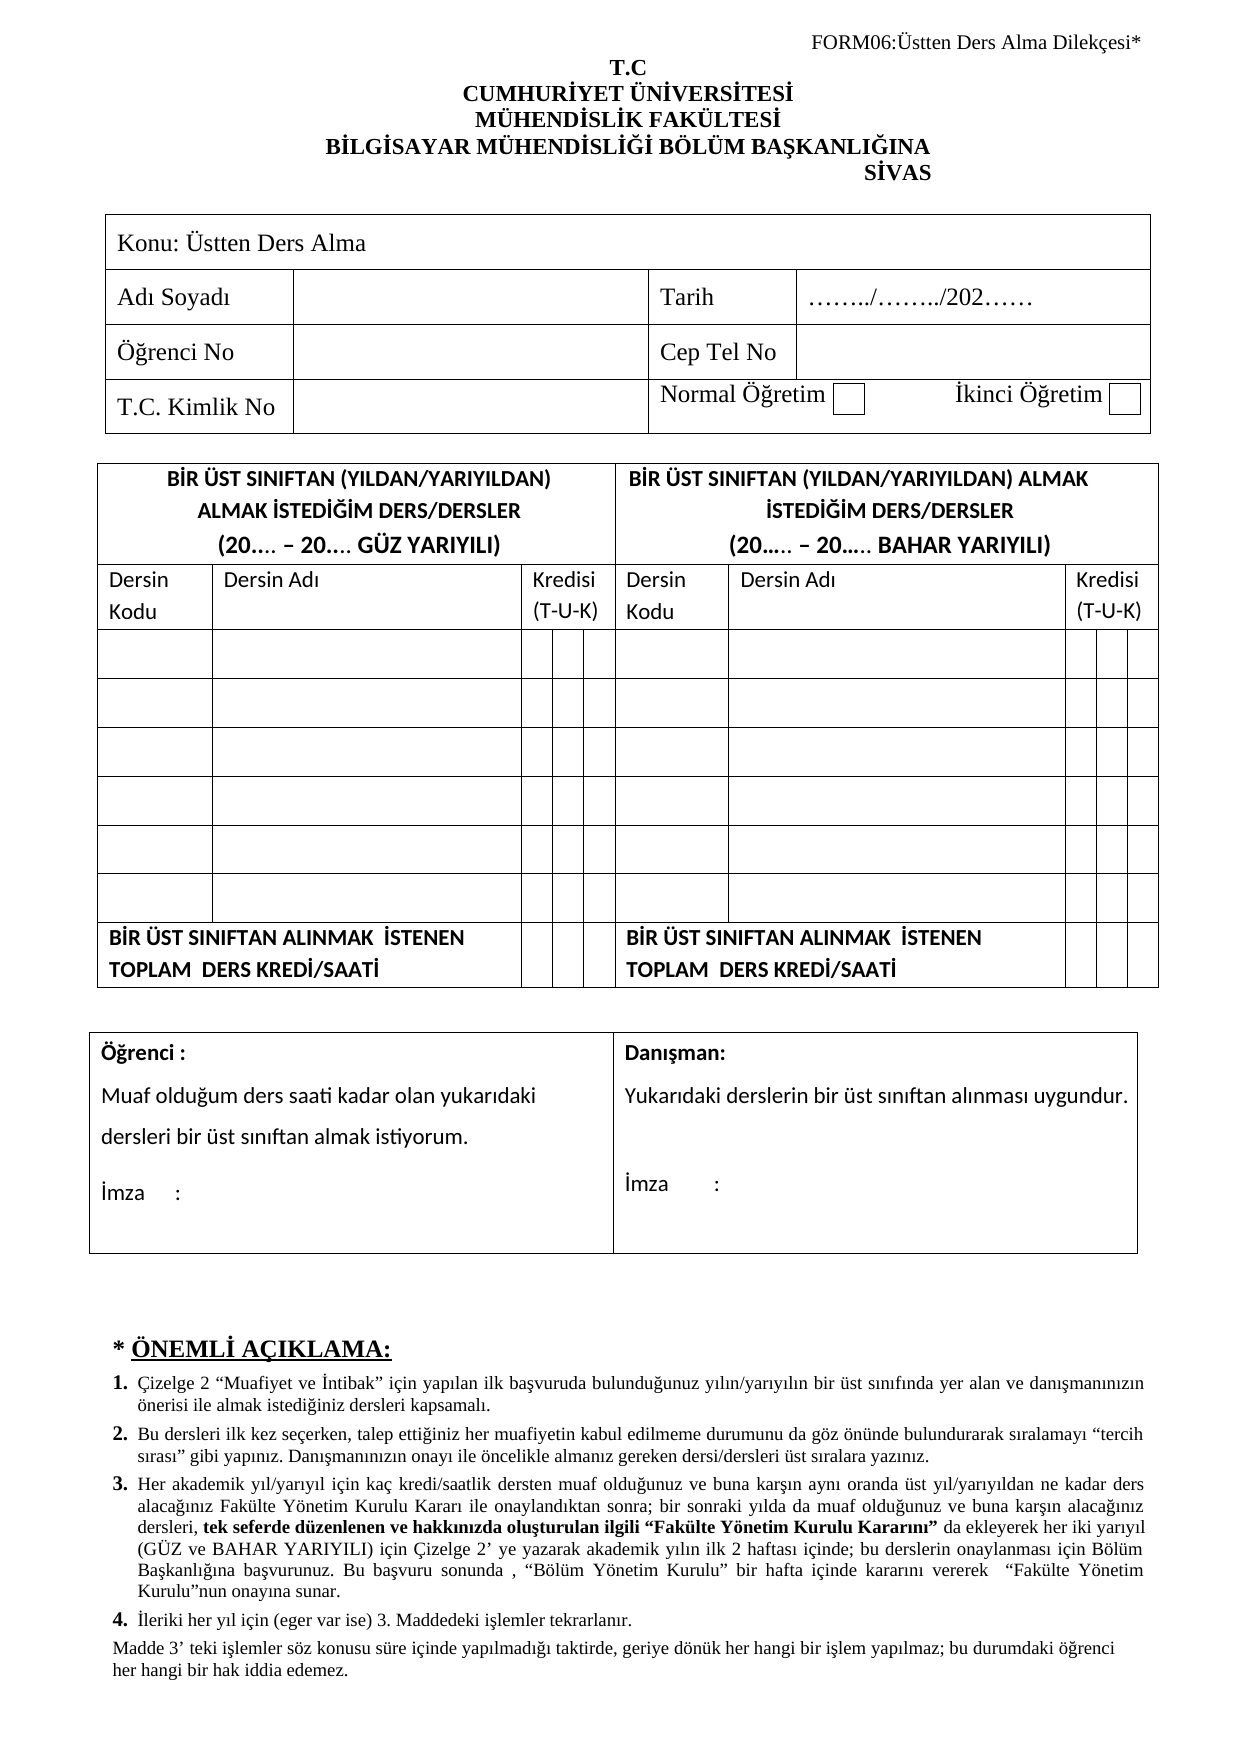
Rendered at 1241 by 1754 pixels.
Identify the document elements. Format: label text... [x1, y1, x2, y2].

table_cell [1066, 777, 1096, 824]
table_cell [729, 874, 1065, 922]
table_cell [522, 630, 552, 678]
table_cell [98, 826, 212, 873]
table_cell [616, 679, 728, 727]
table_cell [584, 777, 615, 824]
table_cell [797, 325, 1150, 378]
table_cell [729, 679, 1065, 727]
table_cell [1066, 728, 1096, 776]
table_cell [522, 874, 552, 922]
table_cell [98, 679, 212, 727]
table_cell [584, 874, 615, 922]
table_cell [1066, 630, 1096, 678]
table_cell [553, 826, 583, 873]
table_cell Dersin Adı [213, 565, 521, 629]
table_cell [1128, 679, 1158, 727]
table_cell [1066, 679, 1096, 727]
table_cell [729, 630, 1065, 678]
table_cell [1128, 728, 1158, 776]
table_cell [1066, 826, 1096, 873]
table_header Öğrenci : Muaf olduğum ders saati kadar olan yukarıdaki dersleri bir üst sınıftan almak istiyorum. İmza : [90, 1033, 613, 1253]
table_cell [616, 630, 728, 678]
table_cell [294, 325, 648, 378]
table_cell [522, 728, 552, 776]
table_cell BİR ÜST SINIFTAN ALINMAK İSTENEN TOPLAM DERS KREDİ/SAATİ [98, 923, 521, 987]
table_cell [98, 630, 212, 678]
table_cell [584, 826, 615, 873]
table_cell [1066, 923, 1096, 987]
table_cell [1097, 826, 1127, 873]
table_cell [616, 826, 728, 873]
table_cell [1097, 923, 1127, 987]
table_cell [1128, 874, 1158, 922]
table_cell [213, 679, 521, 727]
table_cell Kredisi (T-U-K) [522, 565, 615, 629]
table_cell [1097, 777, 1127, 824]
table_cell [294, 380, 648, 433]
table_cell [294, 270, 648, 324]
table_cell [553, 923, 583, 987]
table_cell [616, 874, 728, 922]
table_cell T.C. Kimlik No [106, 380, 293, 433]
table_cell Dersin Kodu [98, 565, 212, 629]
table_header Konu: Üstten Ders Alma [106, 215, 1150, 269]
table_cell [213, 874, 521, 922]
table_cell Normal Öğretim İkinci Öğretim [649, 380, 1150, 433]
table_cell [553, 630, 583, 678]
table_cell [213, 630, 521, 678]
table_header Danışman: Yukarıdaki derslerin bir üst sınıftan alınması uygundur. İmza : [614, 1033, 1137, 1253]
table_cell Kredisi (T-U-K) [1066, 565, 1158, 629]
table_cell [729, 777, 1065, 824]
table_cell Dersin Adı [729, 565, 1065, 629]
table_cell ……../……../202…… [797, 270, 1150, 324]
table_cell [584, 679, 615, 727]
table_cell [213, 777, 521, 824]
table_cell [584, 923, 615, 987]
table_header BİR ÜST SINIFTAN (YILDAN/YARIYILDAN) ALMAK İSTEDİĞİM DERS/DERSLER (20….. – 20….. BAHAR YARIYILI) [616, 464, 1158, 564]
table_cell [553, 777, 583, 824]
table_cell [1097, 728, 1127, 776]
table_cell [98, 728, 212, 776]
table_cell [213, 728, 521, 776]
table_cell Öğrenci No [106, 325, 293, 378]
table_header BİR ÜST SINIFTAN (YILDAN/YARIYILDAN) ALMAK İSTEDİĞİM DERS/DERSLER (20.... – 20.... GÜZ YARIYILI) [98, 464, 615, 564]
table_cell Cep Tel No [649, 325, 796, 378]
table_cell [616, 728, 728, 776]
table_cell [1128, 923, 1158, 987]
table_cell [729, 826, 1065, 873]
table_cell [522, 777, 552, 824]
table_cell [584, 630, 615, 678]
table_cell Tarih [649, 270, 796, 324]
table_cell [522, 679, 552, 727]
table_cell [522, 826, 552, 873]
table_cell [1128, 826, 1158, 873]
table_cell [98, 874, 212, 922]
table_cell [1128, 777, 1158, 824]
table_cell [98, 777, 212, 824]
table_cell [584, 728, 615, 776]
table_cell [553, 874, 583, 922]
table_cell [213, 826, 521, 873]
table_cell [522, 923, 552, 987]
table_cell [553, 728, 583, 776]
table_cell [1097, 630, 1127, 678]
table_cell [1097, 679, 1127, 727]
table_cell BİR ÜST SINIFTAN ALINMAK İSTENEN TOPLAM DERS KREDİ/SAATİ [616, 923, 1065, 987]
table_cell [1128, 630, 1158, 678]
table_cell Dersin Kodu [616, 565, 728, 629]
table_cell [1066, 874, 1096, 922]
table_cell [1097, 874, 1127, 922]
table_cell Adı Soyadı [106, 270, 293, 324]
table_cell [729, 728, 1065, 776]
table_cell [553, 679, 583, 727]
table_cell [616, 777, 728, 824]
